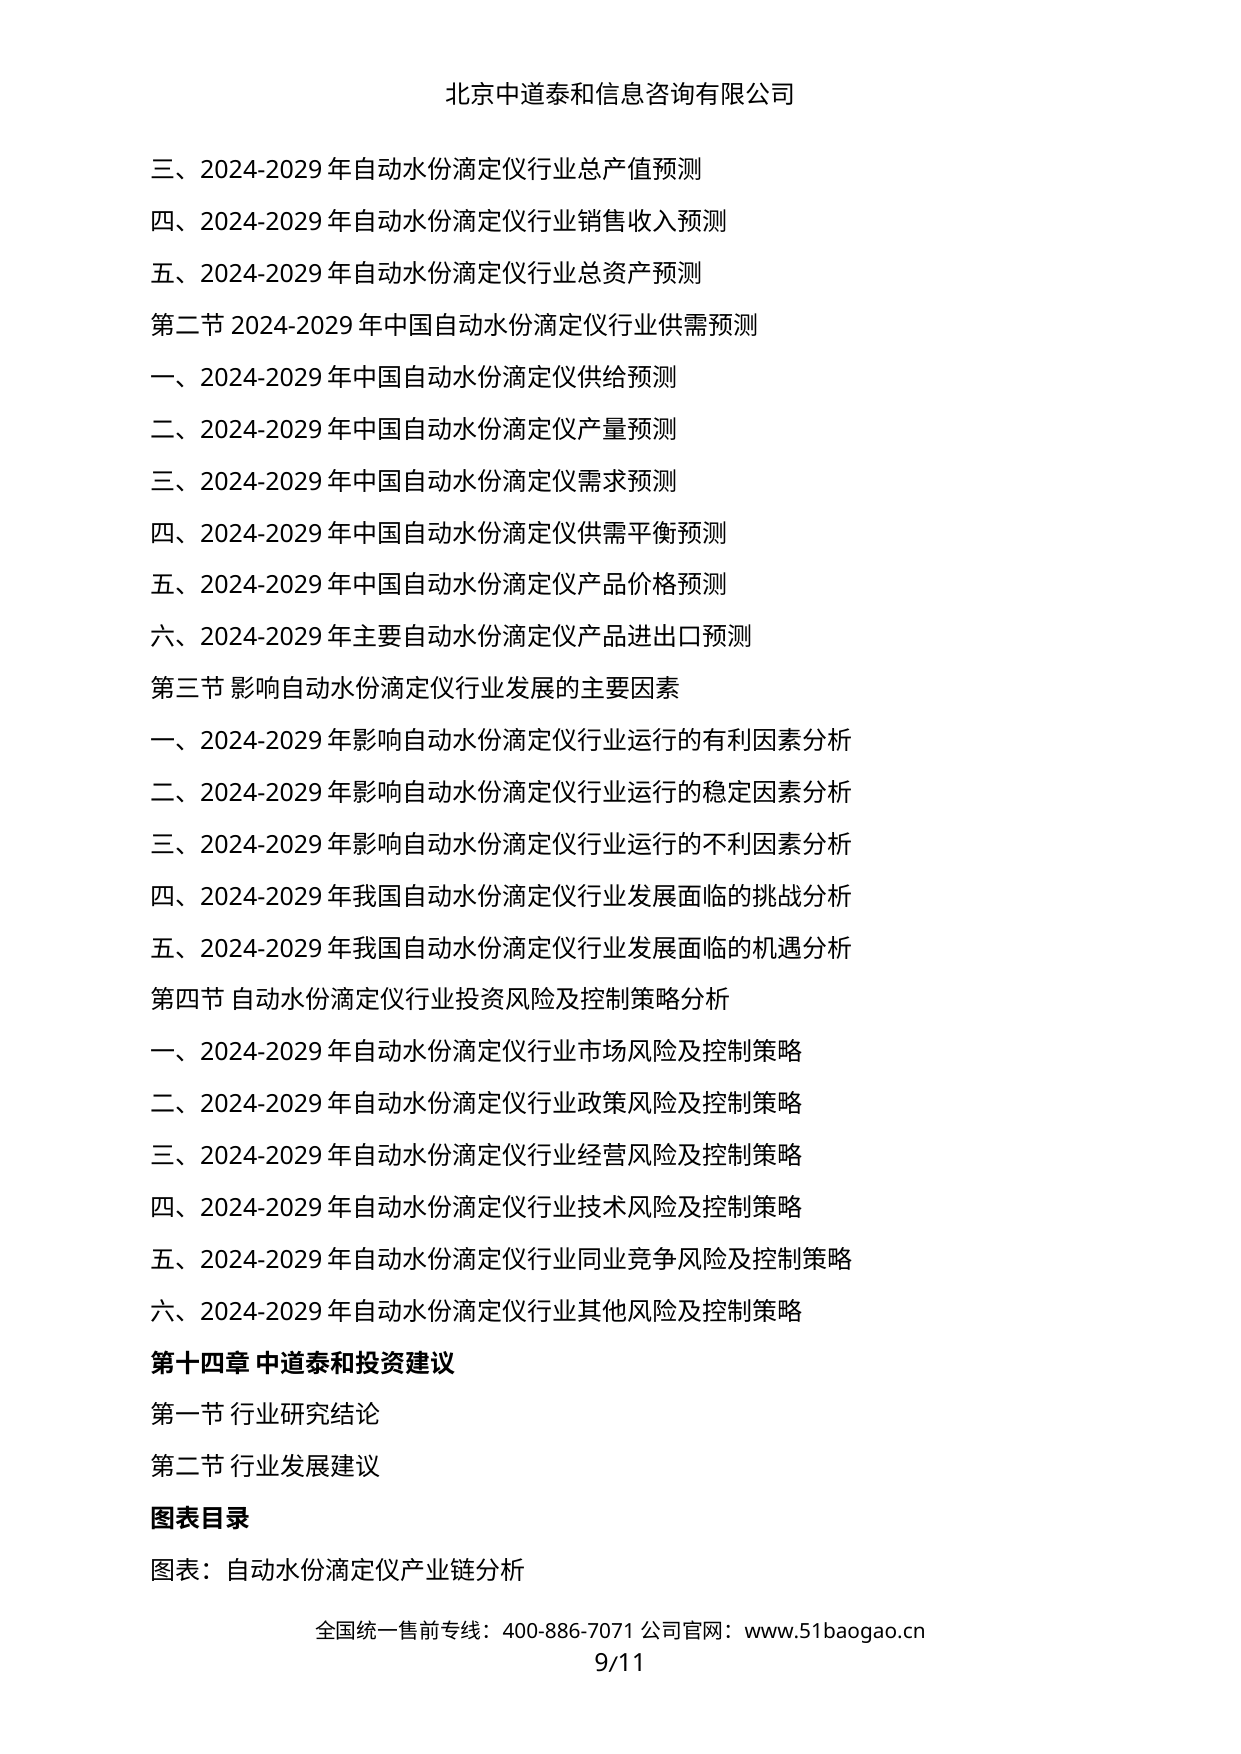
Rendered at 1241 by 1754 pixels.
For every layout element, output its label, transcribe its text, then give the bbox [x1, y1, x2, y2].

text 五、2024-2029年中国自动水份滴定仪产品价格预测 [150, 565, 1090, 601]
text 四、2024-2029年我国自动水份滴定仪行业发展面临的挑战分析 [150, 876, 1090, 912]
text 四、2024-2029年中国自动水份滴定仪供需平衡预测 [150, 513, 1090, 549]
text 一、2024-2029年影响自动水份滴定仪行业运行的有利因素分析 [150, 721, 1090, 757]
text 三、2024-2029年影响自动水份滴定仪行业运行的不利因素分析 [150, 824, 1090, 861]
text 第三节 影响自动水份滴定仪行业发展的主要因素 [150, 669, 1090, 705]
text 六、2024-2029年自动水份滴定仪行业其他风险及控制策略 [150, 1291, 1090, 1327]
text 四、2024-2029年自动水份滴定仪行业销售收入预测 [150, 202, 1090, 238]
text 五、2024-2029年自动水份滴定仪行业同业竞争风险及控制策略 [150, 1239, 1090, 1276]
text 一、2024-2029年中国自动水份滴定仪供给预测 [150, 357, 1090, 394]
text 六、2024-2029年主要自动水份滴定仪产品进出口预测 [150, 617, 1090, 653]
text 第二节 2024-2029年中国自动水份滴定仪行业供需预测 [150, 306, 1090, 342]
text 三、2024-2029年自动水份滴定仪行业总产值预测 [150, 150, 1090, 186]
text 三、2024-2029年中国自动水份滴定仪需求预测 [150, 461, 1090, 497]
text 二、2024-2029年中国自动水份滴定仪产量预测 [150, 409, 1090, 446]
text 第一节 行业研究结论 [150, 1395, 1090, 1431]
text 五、2024-2029年自动水份滴定仪行业总资产预测 [150, 254, 1090, 290]
text 四、2024-2029年自动水份滴定仪行业技术风险及控制策略 [150, 1187, 1090, 1224]
text 五、2024-2029年我国自动水份滴定仪行业发展面临的机遇分析 [150, 928, 1090, 964]
text 第二节 行业发展建议 [150, 1447, 1090, 1483]
text 图表目录 [150, 1499, 1090, 1535]
text 一、2024-2029年自动水份滴定仪行业市场风险及控制策略 [150, 1032, 1090, 1068]
text 图表：自动水份滴定仪产业链分析 [150, 1551, 1090, 1587]
text 第十四章 中道泰和投资建议 [150, 1343, 1090, 1379]
text 三、2024-2029年自动水份滴定仪行业经营风险及控制策略 [150, 1136, 1090, 1172]
text 二、2024-2029年自动水份滴定仪行业政策风险及控制策略 [150, 1084, 1090, 1120]
text 第四节 自动水份滴定仪行业投资风险及控制策略分析 [150, 980, 1090, 1016]
text 二、2024-2029年影响自动水份滴定仪行业运行的稳定因素分析 [150, 772, 1090, 809]
